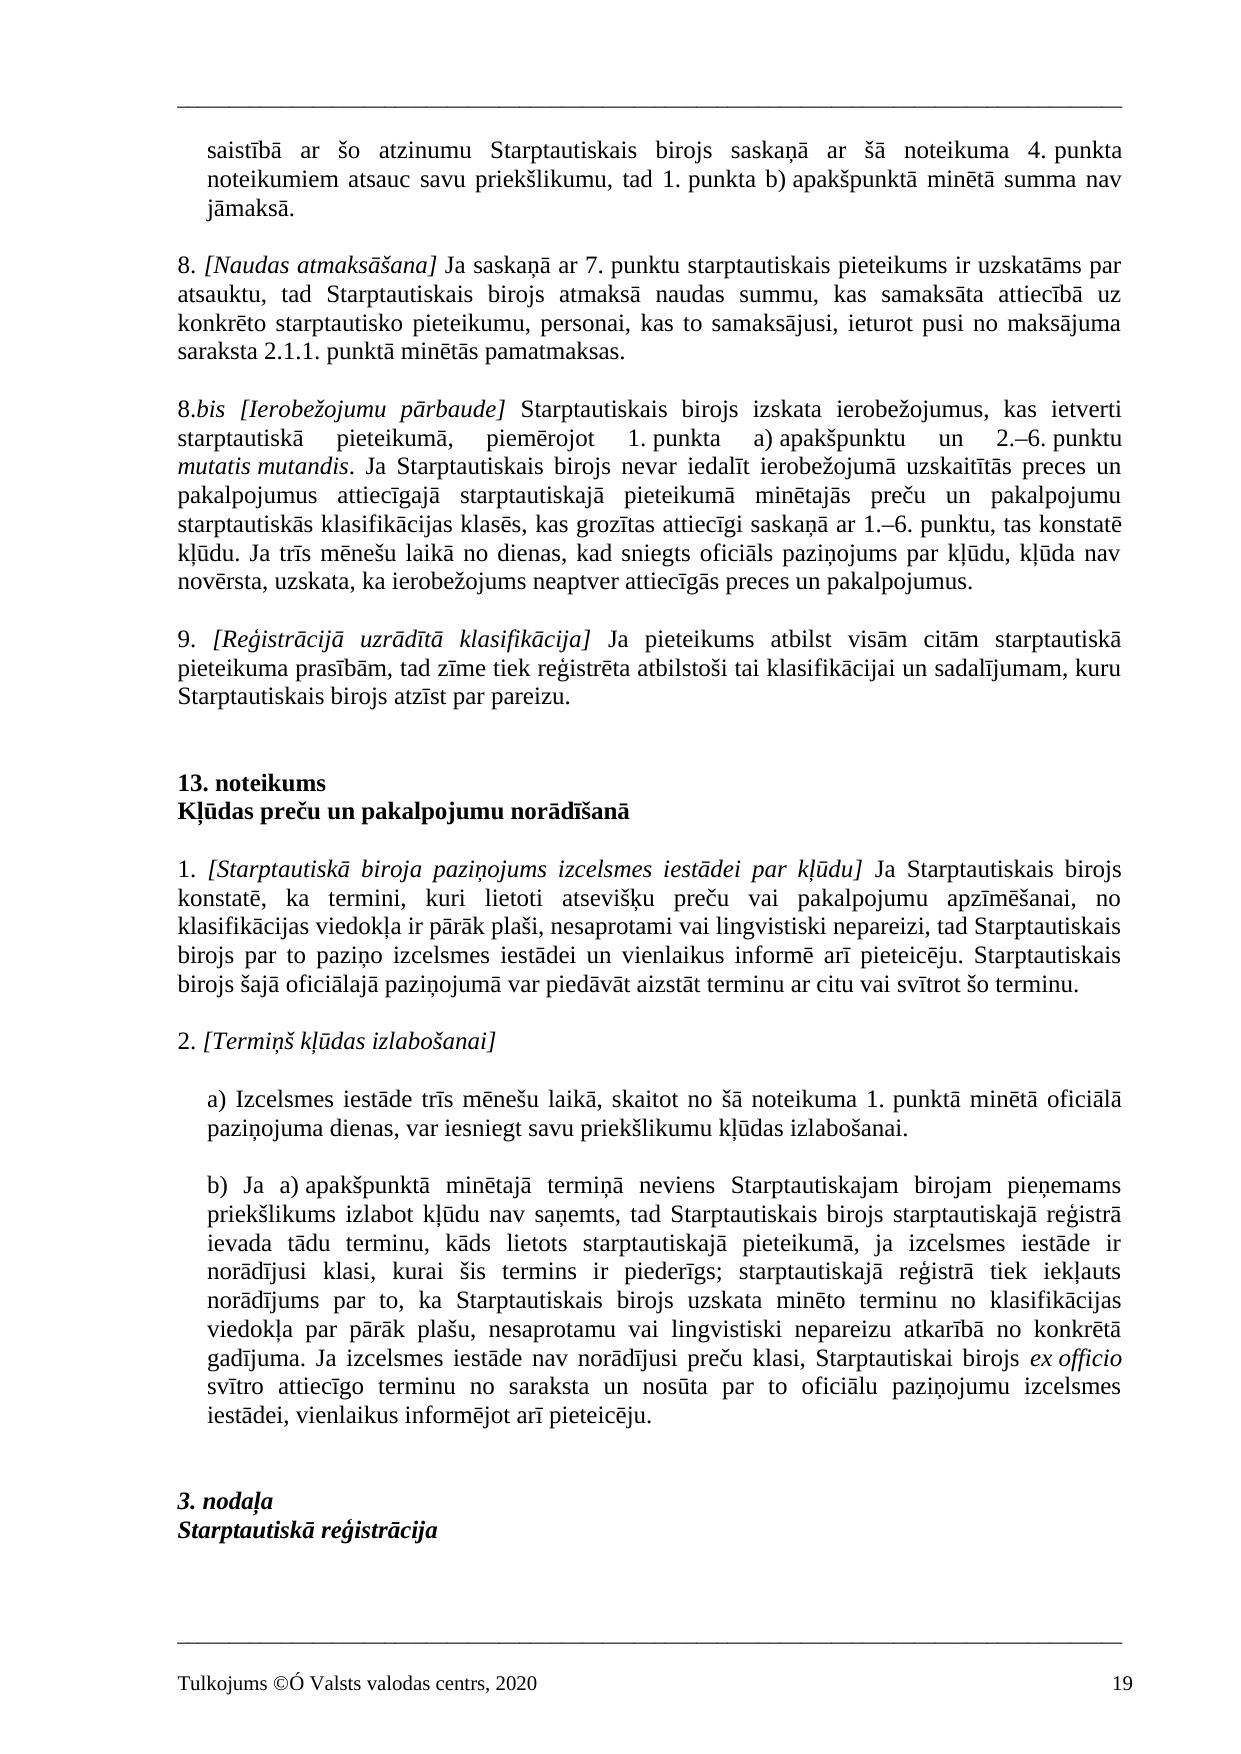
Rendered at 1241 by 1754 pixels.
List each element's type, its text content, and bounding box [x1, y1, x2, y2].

text 2. [Termiņš kļūdas izlabošanai] [177, 1026, 1122, 1055]
text 8.bis [Ierobežojumu pārbaude] Starptautiskais birojs izskata ierobežojumus, kas ietverti starptautiskā pieteikumā, piemērojot 1. punkta a) apakšpunktu un 2.–6. punktu mutatis mutandis. Ja Starptautiskais birojs nevar iedalīt ierobežojumā uzskaitītās preces un pakalpojumus attiecīgajā starptautiskajā pieteikumā minētajās preču un pakalpojumu starptautiskās klasifikācijas klasēs, kas grozītas attiecīgi saskaņā ar 1.–6. punktu, tas konstatē kļūdu. Ja trīs mēnešu laikā no dienas, kad sniegts oficiāls paziņojums par kļūdu, kļūda nav novērsta, uzskata, ka ierobežojums neaptver attiecīgās preces un pakalpojumus. [177, 394, 1122, 595]
text Starptautiskā reģistrācija [177, 1515, 1122, 1544]
text 8. [Naudas atmaksāšana] Ja saskaņā ar 7. punktu starptautiskais pieteikums ir uzskatāms par atsauktu, tad Starptautiskais birojs atmaksā naudas summu, kas samaksāta attiecībā uz konkrēto starptautisko pieteikumu, personai, kas to samaksājusi, ieturot pusi no maksājuma saraksta 2.1.1. punktā minētās pamatmaksas. [177, 250, 1122, 365]
text a) Izcelsmes iestāde trīs mēnešu laikā, skaitot no šā noteikuma 1. punktā minētā oficiālā paziņojuma dienas, var iesniegt savu priekšlikumu kļūdas izlabošanai. [207, 1084, 1122, 1141]
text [207, 135, 1122, 221]
text Kļūdas preču un pakalpojumu norādīšanā [177, 796, 1122, 825]
subtitle 13. noteikums [177, 768, 1122, 796]
text b) Ja a) apakšpunktā minētajā termiņā neviens Starptautiskajam birojam pieņemams priekšlikums izlabot kļūdu nav saņemts, tad Starptautiskais birojs starptautiskajā reģistrā ievada tādu terminu, kāds lietots starptautiskajā pieteikumā, ja izcelsmes iestāde ir norādījusi klasi, kurai šis termins ir piederīgs; starptautiskajā reģistrā tiek iekļauts norādījums par to, ka Starptautiskais birojs uzskata minēto terminu no klasifikācijas viedokļa par pārāk plašu, nesaprotamu vai lingvistiski nepareizu atkarībā no konkrētā gadījuma. Ja izcelsmes iestāde nav norādījusi preču klasi, Starptautiskai birojs ex officio svītro attiecīgo terminu no saraksta un nosūta par to oficiālu paziņojumu izcelsmes iestādei, vienlaikus informējot arī pieteicēju. [207, 1170, 1122, 1429]
text 3. nodaļa [177, 1486, 1122, 1515]
text 1. [Starptautiskā biroja paziņojums izcelsmes iestādei par kļūdu] Ja Starptautiskais birojs konstatē, ka termini, kuri lietoti atsevišķu preču vai pakalpojumu apzīmēšanai, no klasifikācijas viedokļa ir pārāk plaši, nesaprotami vai lingvistiski nepareizi, tad Starptautiskais birojs par to paziņo izcelsmes iestādei un vienlaikus informē arī pieteicēju. Starptautiskais birojs šajā oficiālajā paziņojumā var piedāvāt aizstāt terminu ar citu vai svītrot šo terminu. [177, 854, 1122, 998]
text 9. [Reģistrācijā uzrādītā klasifikācija] Ja pieteikums atbilst visām citām starptautiskā pieteikuma prasībām, tad zīme tiek reģistrēta atbilstoši tai klasifikācijai un sadalījumam, kuru Starptautiskais birojs atzīst par pareizu. [177, 624, 1122, 710]
